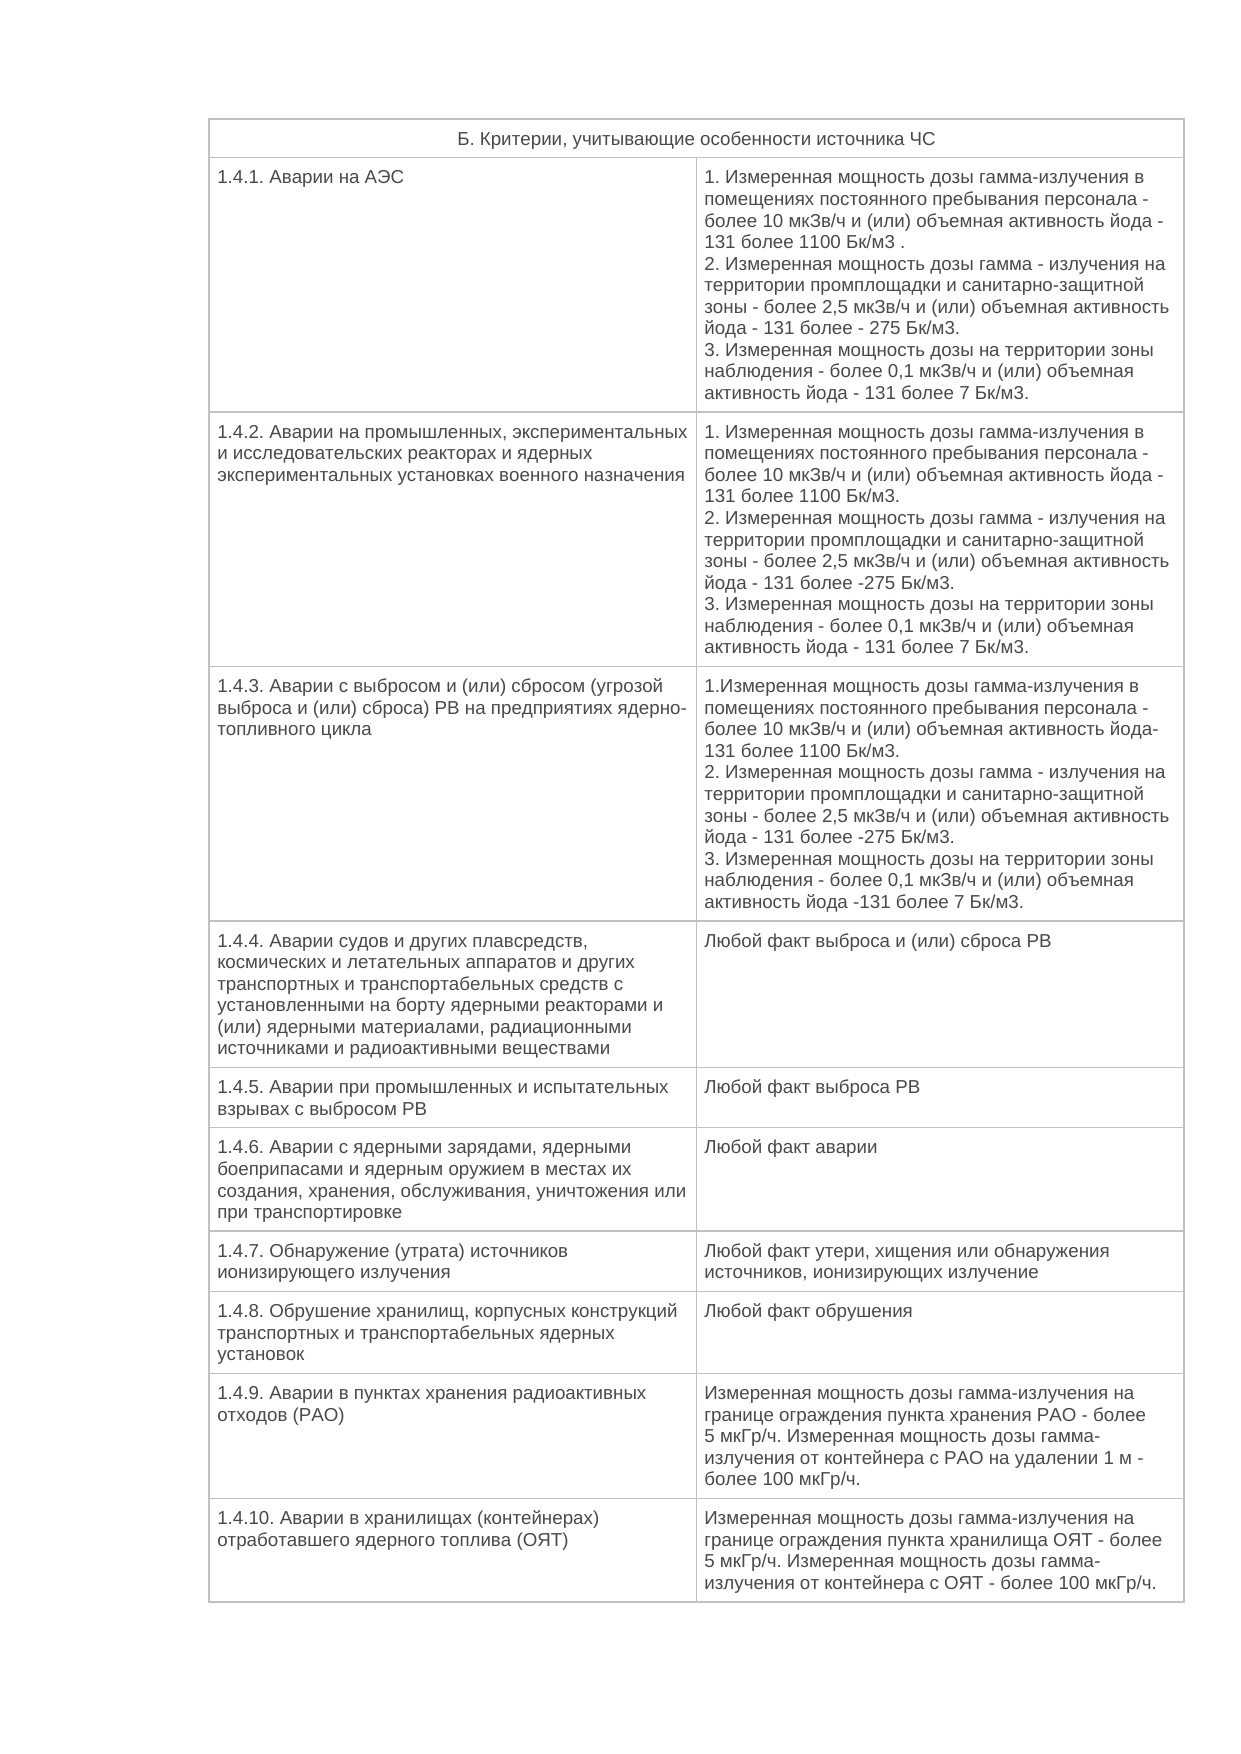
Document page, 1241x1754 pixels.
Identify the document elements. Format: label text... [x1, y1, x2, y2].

table_cell Любой факт аварии [697, 1128, 1183, 1230]
table_cell 1.Измеренная мощность дозы гамма-излучения в помещениях постоянного пребывания персонала - более 10 мкЗв/ч и (или) объемная активность йода- 131 более 1100 Бк/м3. 2. Измеренная мощность дозы гамма - излучения на территории промплощадки и санитарно-защитной зоны - более 2,5 мкЗв/ч и (или) объемная активность йода - 131 более -275 Бк/м3. 3. Измеренная мощность дозы на территории зоны наблюдения - более 0,1 мкЗв/ч и (или) объемная активность йода -131 более 7 Бк/м3. [697, 667, 1183, 920]
table_cell 1. Измеренная мощность дозы гамма-излучения в помещениях постоянного пребывания персонала - более 10 мкЗв/ч и (или) объемная активность йода - 131 более 1100 Бк/м3 . 2. Измеренная мощность дозы гамма - излучения на территории промплощадки и санитарно-защитной зоны - более 2,5 мкЗв/ч и (или) объемная активность йода - 131 более - 275 Бк/м3. 3. Измеренная мощность дозы на территории зоны наблюдения - более 0,1 мкЗв/ч и (или) объемная активность йода - 131 более 7 Бк/м3. [697, 158, 1183, 411]
table_cell Любой факт утери, хищения или обнаружения источников, ионизирующих излучение [697, 1232, 1183, 1291]
table_cell 1.4.10. Аварии в хранилищах (контейнерах) отработавшего ядерного топлива (ОЯТ) [210, 1499, 696, 1601]
table_cell Измеренная мощность дозы гамма-излучения на границе ограждения пункта хранения РАО - более 5 мкГр/ч. Измеренная мощность дозы гамма-излучения от контейнера с РАО на удалении 1 м - более 100 мкГр/ч. [697, 1374, 1183, 1497]
table_cell Любой факт выброса РВ [697, 1068, 1183, 1127]
table_cell 1.4.8. Обрушение хранилищ, корпусных конструкций транспортных и транспортабельных ядерных установок [210, 1292, 696, 1372]
table_cell 1.4.6. Аварии с ядерными зарядами, ядерными боеприпасами и ядерным оружием в местах их создания, хранения, обслуживания, уничтожения или при транспортировке [210, 1128, 696, 1230]
table_cell 1.4.5. Аварии при промышленных и испытательных взрывах с выбросом РВ [210, 1068, 696, 1127]
table_cell 1.4.3. Аварии с выбросом и (или) сбросом (угрозой выброса и (или) сброса) РВ на предприятиях ядерно-топливного цикла [210, 667, 696, 920]
table_cell 1.4.2. Аварии на промышленных, экспериментальных и исследовательских реакторах и ядерных экспериментальных установках военного назначения [210, 413, 696, 666]
table_cell 1. Измеренная мощность дозы гамма-излучения в помещениях постоянного пребывания персонала - более 10 мкЗв/ч и (или) объемная активность йода - 131 более 1100 Бк/м3. 2. Измеренная мощность дозы гамма - излучения на территории промплощадки и санитарно-защитной зоны - более 2,5 мкЗв/ч и (или) объемная активность йода - 131 более -275 Бк/м3. 3. Измеренная мощность дозы на территории зоны наблюдения - более 0,1 мкЗв/ч и (или) объемная активность йода - 131 более 7 Бк/м3. [697, 413, 1183, 666]
table_cell 1.4.9. Аварии в пунктах хранения радиоактивных отходов (РАО) [210, 1374, 696, 1497]
table_cell Б. Критерии, учитывающие особенности источника ЧС [210, 120, 1183, 157]
table_cell Любой факт выброса и (или) сброса РВ [697, 922, 1183, 1067]
table_cell Измеренная мощность дозы гамма-излучения на границе ограждения пункта хранилища ОЯТ - более 5 мкГр/ч. Измеренная мощность дозы гамма-излучения от контейнера с ОЯТ - более 100 мкГр/ч. [697, 1499, 1183, 1601]
table_cell 1.4.1. Аварии на АЭС [210, 158, 696, 411]
table_cell 1.4.4. Аварии судов и других плавсредств, космических и летательных аппаратов и других транспортных и транспортабельных средств с установленными на борту ядерными реакторами и (или) ядерными материалами, радиационными источниками и радиоактивными веществами [210, 922, 696, 1067]
table_cell 1.4.7. Обнаружение (утрата) источников ионизирующего излучения [210, 1232, 696, 1291]
table_cell Любой факт обрушения [697, 1292, 1183, 1372]
